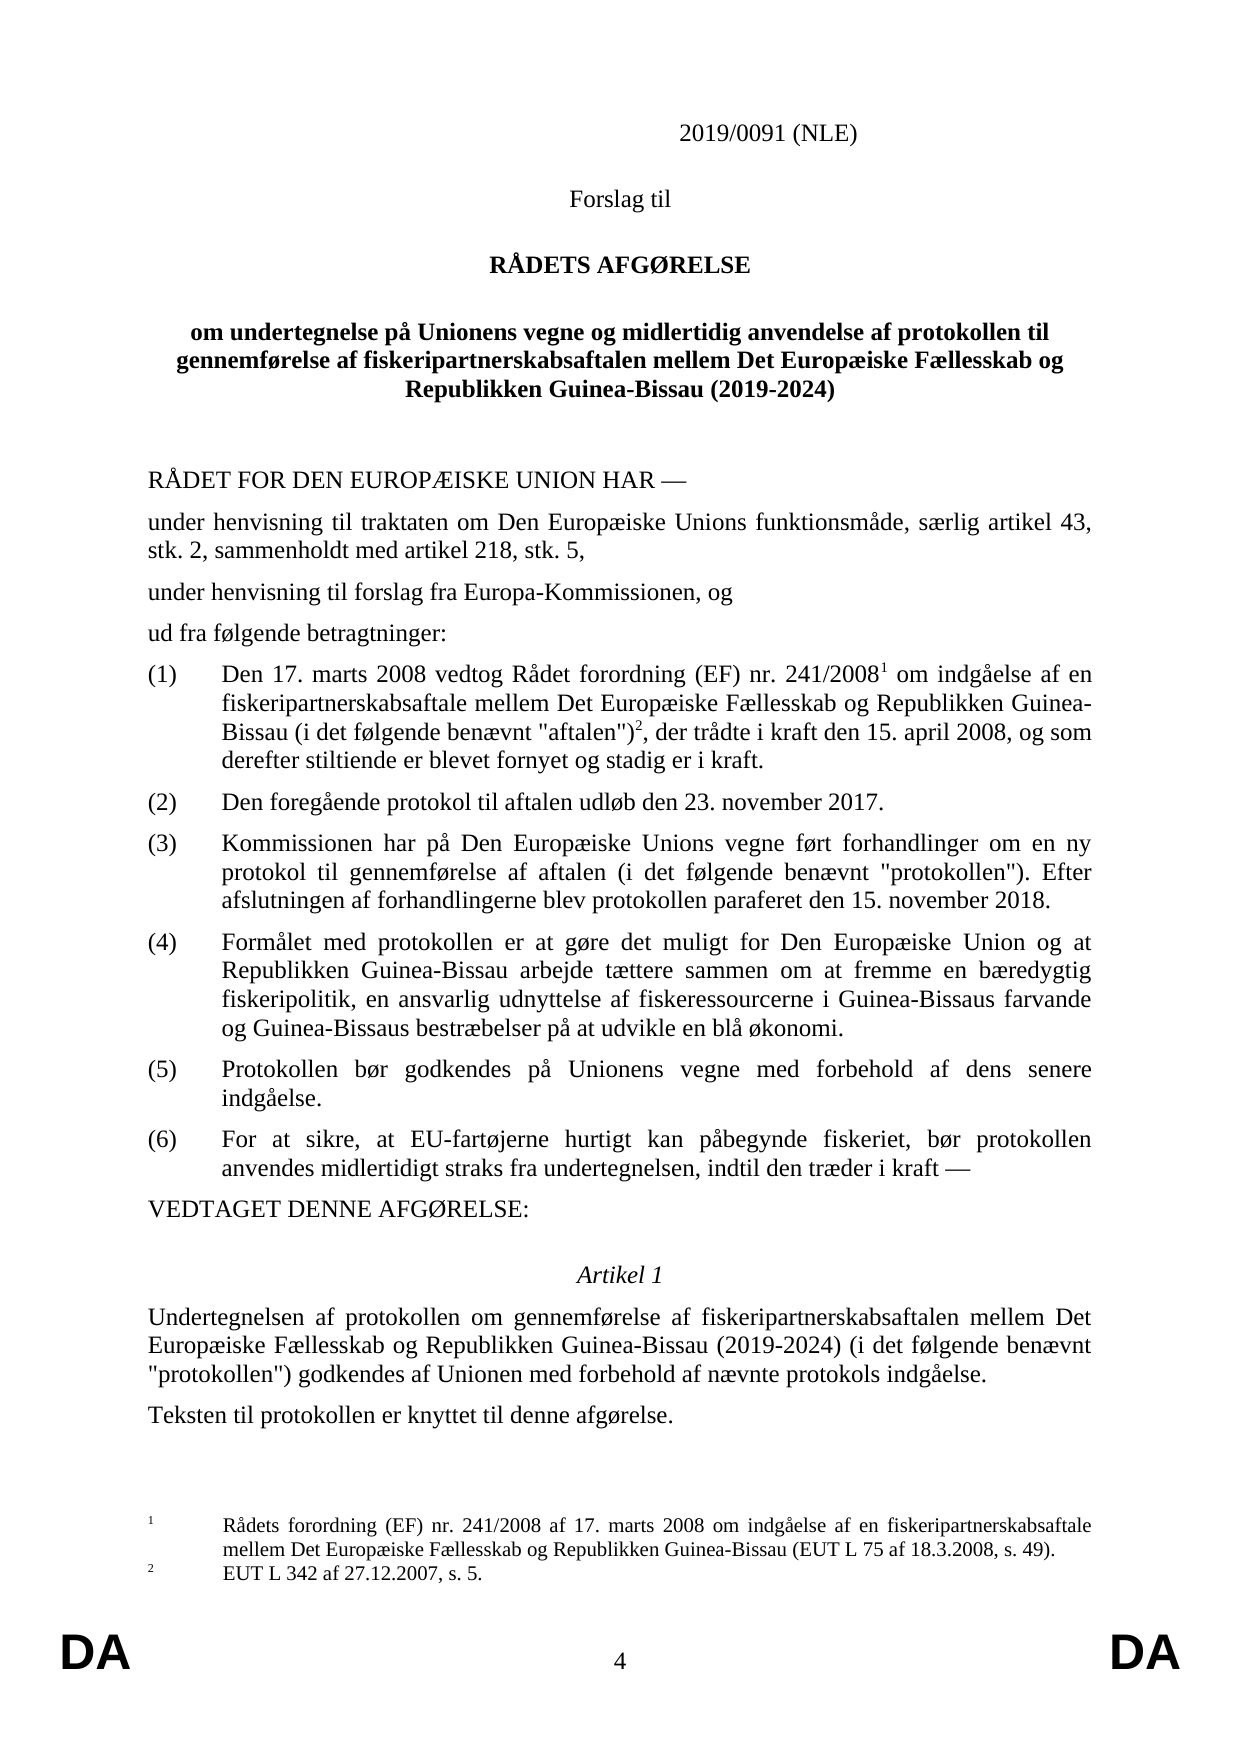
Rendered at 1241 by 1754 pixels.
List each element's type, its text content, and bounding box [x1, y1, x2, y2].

text RÅDETS AFGØRELSE [148, 251, 1093, 279]
text Forslag til [148, 184, 1093, 213]
text (2) Den foregående protokol til aftalen udløb den 23. november 2017. [148, 787, 1093, 816]
text ud fra følgende betragtninger: [148, 618, 1093, 647]
text RÅDET FOR DEN EUROPÆISKE UNION HAR — [148, 466, 1093, 494]
text (3) Kommissionen har på Den Europæiske Unions vegne ført forhandlinger om en ny protokol til gennemførelse af aftalen (i det følgende benævnt "protokollen"). Efter afslutningen af forhandlingerne blev protokollen paraferet den 15. november 2018. [148, 828, 1093, 914]
text (1) Den 17. marts 2008 vedtog Rådet forordning (EF) nr. 241/2008 om indgåelse af en fiskeripartnerskabsaftale mellem Det Europæiske Fællesskab og Republikken Guinea-Bissau (i det følgende benævnt "aftalen"), der trådte i kraft den 15. april 2008, og som derefter stiltiende er blevet fornyet og stadig er i kraft. [148, 659, 1093, 774]
text 2019/0091 (NLE) [679, 118, 1093, 147]
text om undertegnelse på Unionens vegne og midlertidig anvendelse af protokollen til gennemførelse af fiskeripartnerskabsaftalen mellem Det Europæiske Fællesskab og Republikken Guinea-Bissau (2019-2024) [148, 317, 1093, 403]
text Artikel 1 [148, 1261, 1093, 1289]
text (6) For at sikre, at EU-fartøjerne hurtigt kan påbegynde fiskeriet, bør protokollen anvendes midlertidigt straks fra undertegnelsen, indtil den træder i kraft — [148, 1124, 1093, 1182]
text under henvisning til traktaten om Den Europæiske Unions funktionsmåde, særlig artikel 43, stk. 2, sammenholdt med artikel 218, stk. 5, [148, 507, 1093, 564]
text Teksten til protokollen er knyttet til denne afgørelse. [148, 1401, 1093, 1429]
text (4) Formålet med protokollen er at gøre det muligt for Den Europæiske Union og at Republikken Guinea-Bissau arbejde tættere sammen om at fremme en bæredygtig fiskeripolitik, en ansvarlig udnyttelse af fiskeressourcerne i Guinea-Bissaus farvande og Guinea-Bissaus bestræbelser på at udvikle en blå økonomi. [148, 927, 1093, 1042]
text Undertegnelsen af protokollen om gennemførelse af fiskeripartnerskabsaftalen mellem Det Europæiske Fællesskab og Republikken Guinea-Bissau (2019-2024) (i det følgende benævnt "protokollen") godkendes af Unionen med forbehold af nævnte protokols indgåelse. [148, 1302, 1093, 1388]
text (5) Protokollen bør godkendes på Unionens vegne med forbehold af dens senere indgåelse. [148, 1054, 1093, 1112]
text under henvisning til forslag fra Europa-Kommissionen, og [148, 577, 1093, 606]
text VEDTAGET DENNE AFGØRELSE: [148, 1194, 1093, 1223]
